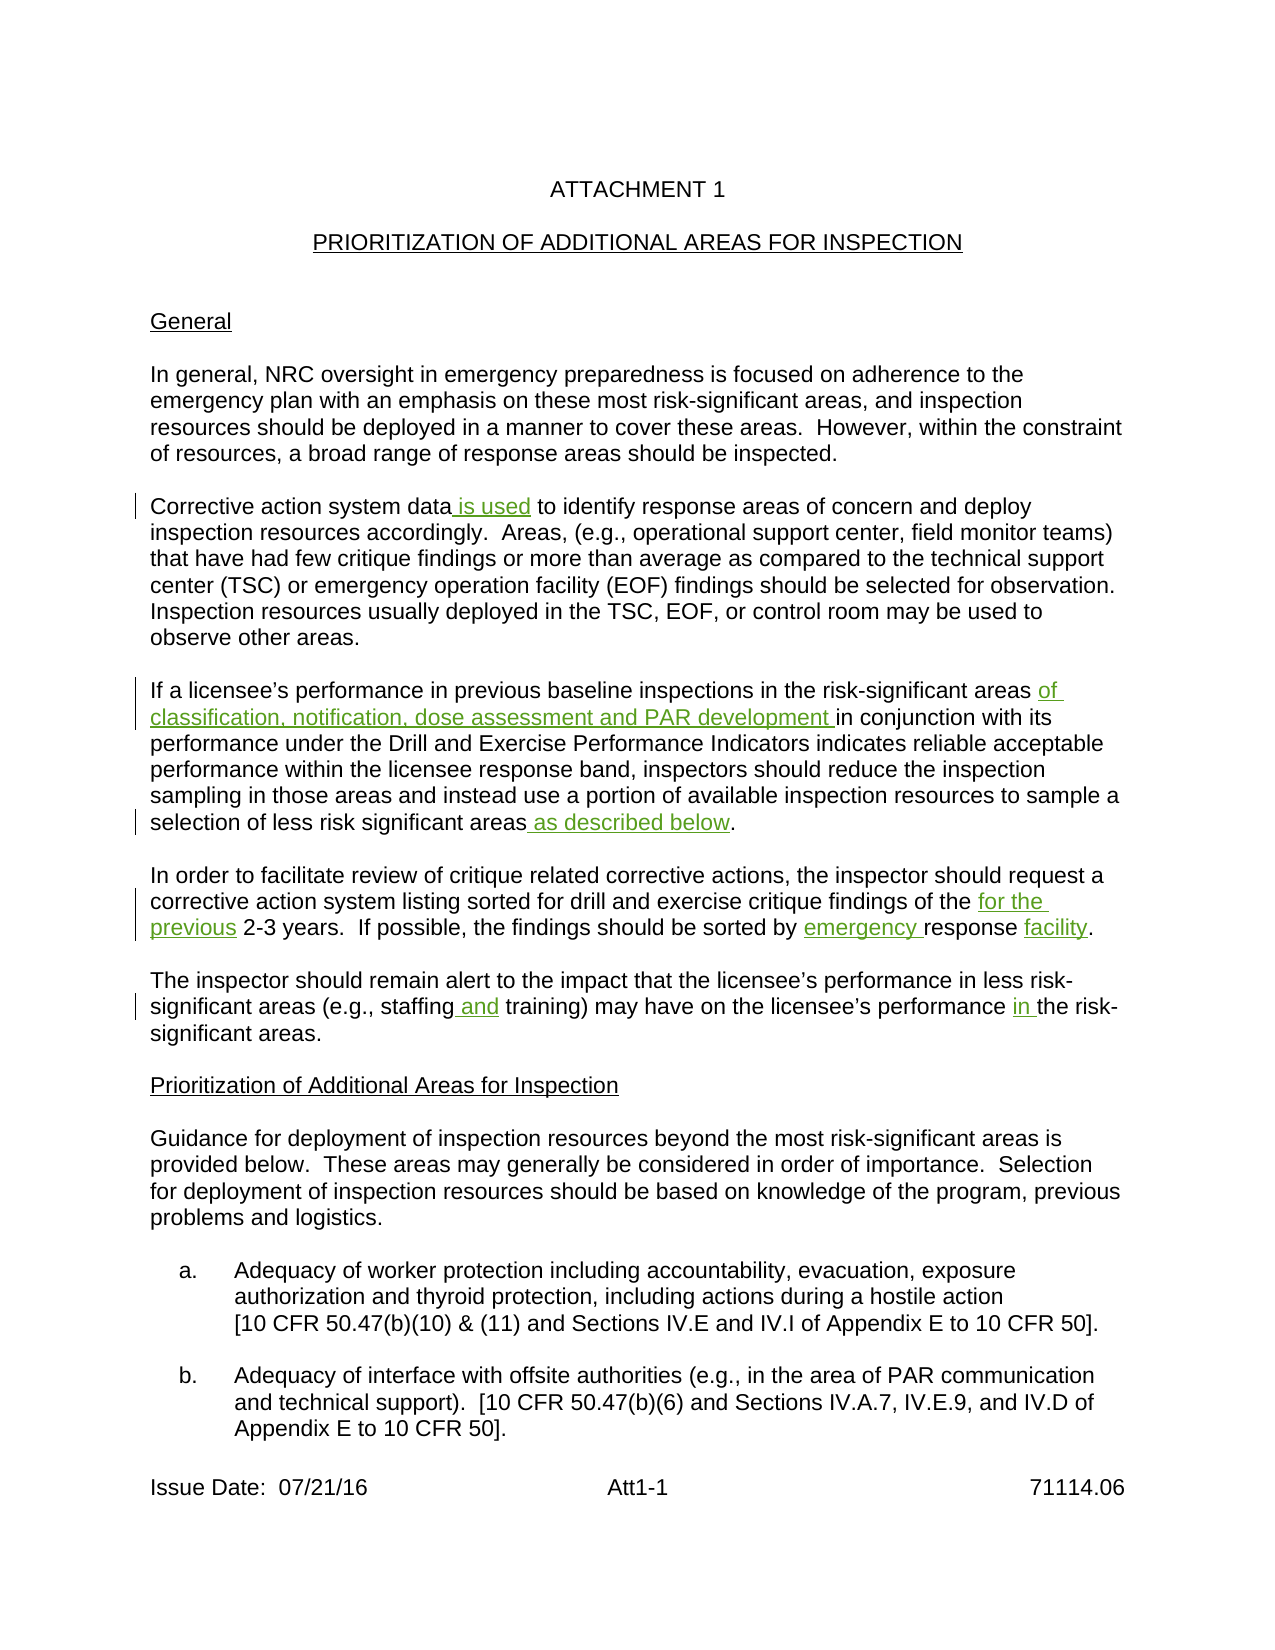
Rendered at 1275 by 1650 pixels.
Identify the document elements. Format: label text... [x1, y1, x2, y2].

text In general, NRC oversight in emergency preparedness is focused on adherence to the emergency plan with an emphasis on these most risk-significant areas, and inspection resources should be deployed in a manner to cover these areas. However, within the constraint of resources, a broad range of response areas should be inspected. [150, 361, 1125, 466]
text General [150, 308, 1125, 334]
text In order to facilitate review of critique related corrective actions, the inspector should request a corrective action system listing sorted for drill and exercise critique findings of the 2-3 years. If possible, the findings should be sorted by response . [150, 862, 1125, 941]
text Guidance for deployment of inspection resources beyond the most risk-significant areas is provided below. These areas may generally be considered in order of importance. Selection for deployment of inspection resources should be based on knowledge of the program, previous problems and logistics. [150, 1125, 1125, 1231]
text PRIORITIZATION OF ADDITIONAL AREAS FOR INSPECTION [150, 229, 1125, 255]
text Prioritization of Additional Areas for Inspection [150, 1072, 1125, 1099]
text If a licensee’s performance in previous baseline inspections in the risk-significant areas in conjunction with its performance under the Drill and Exercise Performance Indicators indicates reliable acceptable performance within the licensee response band, inspectors should reduce the inspection sampling in those areas and instead use a portion of available inspection resources to sample a selection of less risk significant areas. [150, 677, 1125, 835]
text [10 CFR 50.47(b)(10) & (11) and Sections IV.E and IV.I of Appendix E to 10 CFR 50]. [234, 1309, 1125, 1336]
text ATTACHMENT 1 [150, 176, 1125, 203]
text The inspector should remain alert to the impact that the licensee’s performance in less risk-significant areas (e.g., staffing training) may have on the licensee’s performance the risk-significant areas. [150, 967, 1125, 1046]
text Corrective action system data to identify response areas of concern and deploy inspection resources accordingly. Areas, (e.g., operational support center, field monitor teams) that have had few critique findings or more than average as compared to the technical support center (TSC) or emergency operation facility (EOF) findings should be selected for observation. Inspection resources usually deployed in the TSC, EOF, or control room may be used to observe other areas. [150, 493, 1125, 651]
list Adequacy of interface with offsite authorities (e.g., in the area of PAR communication and technical support). [10 CFR 50.47(b)(6) and Sections IV.A.7, IV.E.9, and IV.D of Appendix E to 10 CFR 50]. [178, 1362, 1125, 1441]
list Adequacy of worker protection including accountability, evacuation, exposure authorization and thyroid protection, including actions during a hostile action [178, 1257, 1125, 1309]
